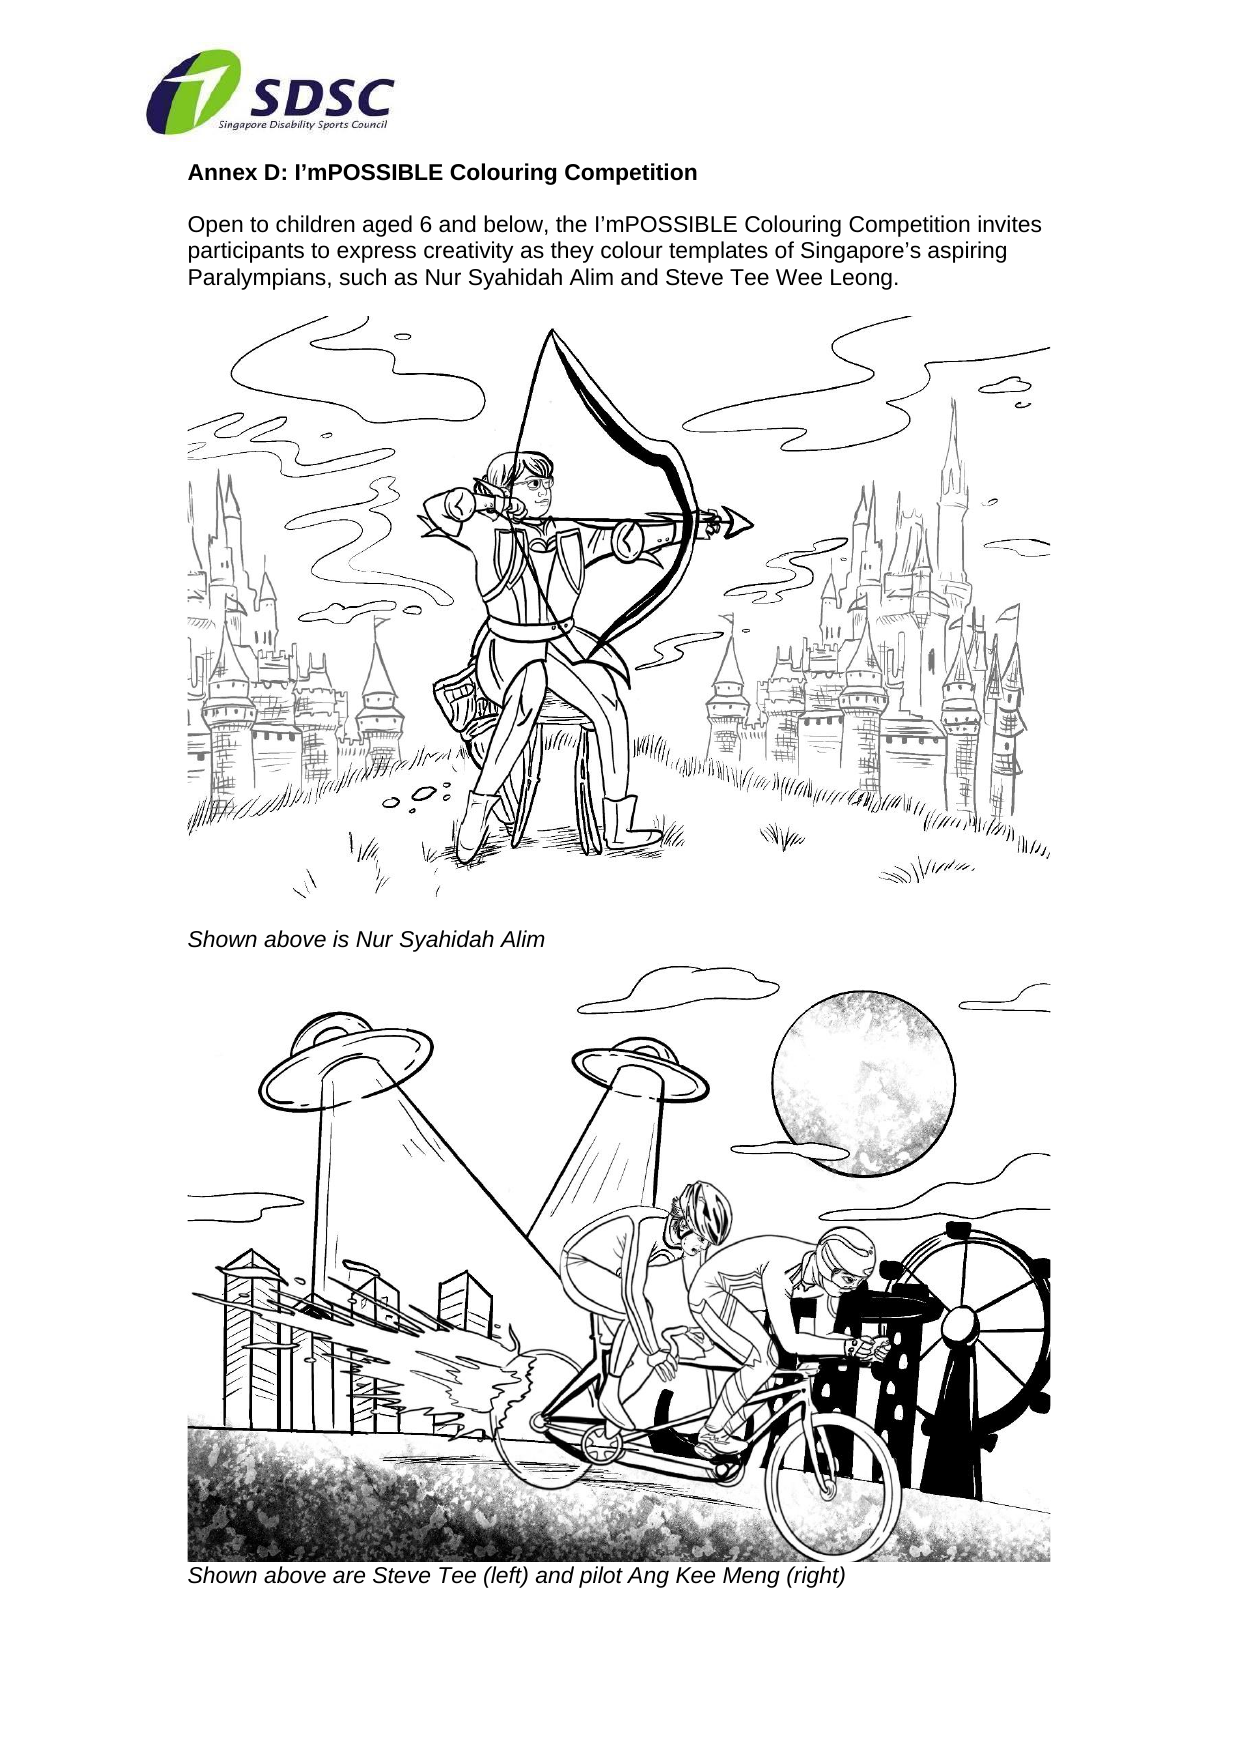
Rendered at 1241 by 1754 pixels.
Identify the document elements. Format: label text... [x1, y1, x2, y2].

picture [132, 42, 408, 142]
text Annex D: I’mPOSSIBLE Colouring Competition [187, 158, 1053, 185]
text Open to children aged 6 and below, the I’mPOSSIBLE Colouring Competition invites participants to express creativity as they colour templates of Singapore’s aspiring Paralympians, such as Nur Syahidah Alim and Steve Tee Wee Leong. [187, 211, 1053, 290]
text Shown above are Steve Tee (left) and pilot Ang Kee Meng (right) [187, 1562, 1053, 1588]
picture [187, 316, 1050, 926]
text Shown above is Nur Syahidah Alim [187, 926, 1053, 952]
picture [187, 952, 1051, 1562]
